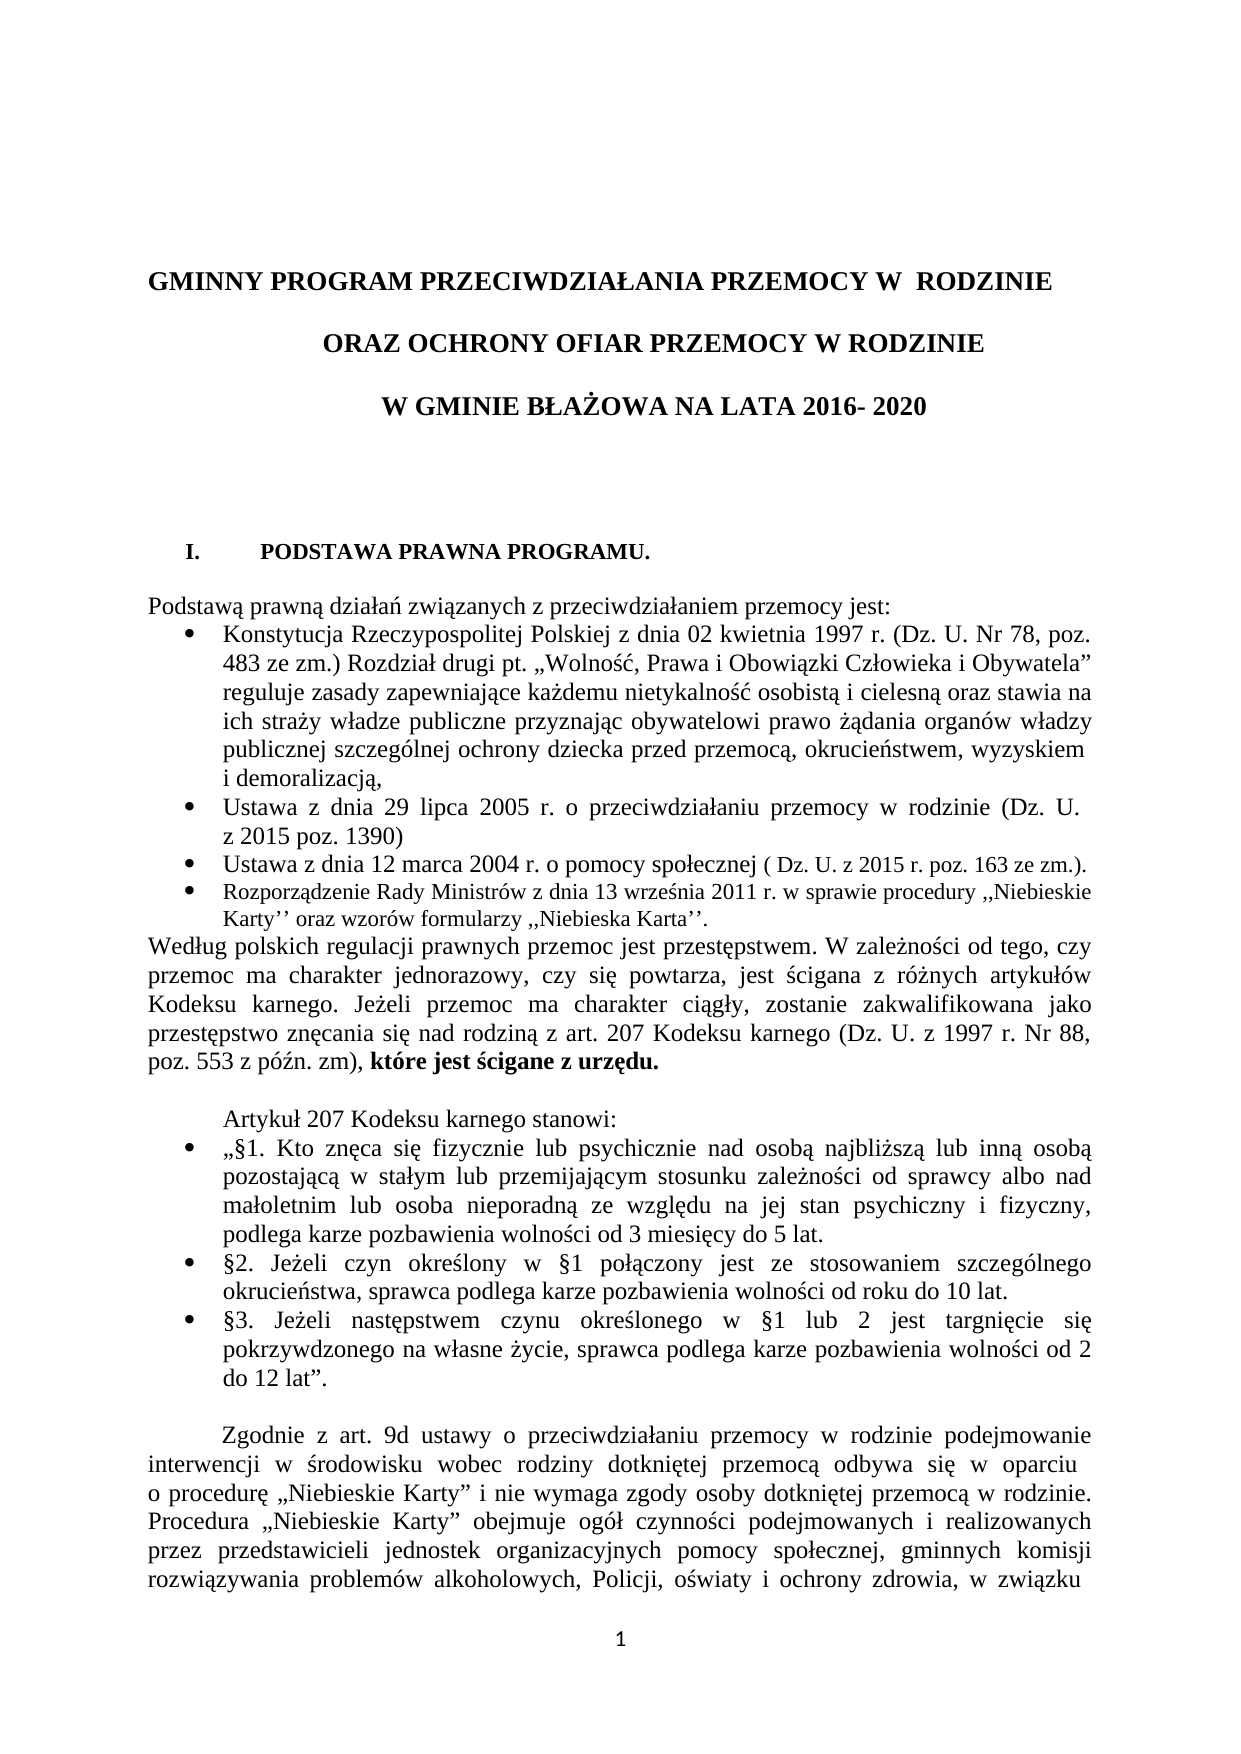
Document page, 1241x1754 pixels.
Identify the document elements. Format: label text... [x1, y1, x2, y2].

text GMINNY PROGRAM PRZECIWDZIAŁANIA PRZEMOCY W RODZINIE [148, 265, 1160, 296]
list Konstytucja Rzeczypospolitej Polskiej z dnia 02 kwietnia 1997 r. (Dz. U. Nr 78, poz. 483 ze zm.) Rozdział drugi pt. „Wolność, Prawa i Obowiązki Człowieka i Obywatela” reguluje zasady zapewniające każdemu nietykalność osobistą i cielesną oraz stawia na ich straży władze publiczne przyznając obywatelowi prawo żądania organów władzy publicznej szczególnej ochrony dziecka przed przemocą, okrucieństwem, wyzyskiem i demoralizacją, [185, 619, 1093, 792]
list Według polskich regulacji prawnych przemoc jest przestępstwem. W zależności od tego, czy przemoc ma charakter jednorazowy, czy się powtarza, jest ścigana z różnych artykułów Kodeksu karnego. Jeżeli przemoc ma charakter ciągły, zostanie zakwalifikowana jako przestępstwo znęcania się nad rodziną z art. 207 Kodeksu karnego (Dz. U. z 1997 r. Nr 88, poz. 553 z późn. zm), które jest ścigane z urzędu. [148, 931, 1093, 1075]
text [148, 1420, 1093, 1593]
list Rozporządzenie Rady Ministrów z dnia 13 września 2011 r. w sprawie procedury ,,Niebieskie Karty’’ oraz wzorów formularzy ,,Niebieska Karta’’. [185, 878, 1093, 931]
text Artykuł 207 Kodeksu karnego stanowi: [223, 1104, 1093, 1133]
list PODSTAWA PRAWNA PROGRAMU. [185, 538, 1093, 564]
text ORAZ OCHRONY OFIAR PRZEMOCY W RODZINIE [148, 296, 1160, 358]
list Ustawa z dnia 29 lipca 2005 r. o przeciwdziałaniu przemocy w rodzinie (Dz. U. z 2015 poz. 1390) [185, 792, 1093, 849]
list Podstawą prawną działań związanych z przeciwdziałaniem przemocy jest: [148, 591, 1093, 619]
list §2. Jeżeli czyn określony w §1 połączony jest ze stosowaniem szczególnego okrucieństwa, sprawca podlega karze pozbawienia wolności od roku do 10 lat. [185, 1248, 1093, 1305]
list §3. Jeżeli następstwem czynu określonego w §1 lub 2 jest targnięcie się pokrzywdzonego na własne życie, sprawca podlega karze pozbawienia wolności od 2 do 12 lat”. [185, 1305, 1093, 1391]
text W GMINIE BŁAŻOWA NA LATA 2016- 2020 [148, 389, 1160, 421]
list „§1. Kto znęca się fizycznie lub psychicznie nad osobą najbliższą lub inną osobą pozostającą w stałym lub przemijającym stosunku zależności od sprawcy albo nad małoletnim lub osoba nieporadną ze względu na jej stan psychiczny i fizyczny, podlega karze pozbawienia wolności od 3 miesięcy do 5 lat. [185, 1133, 1093, 1248]
list Ustawa z dnia 12 marca 2004 r. o pomocy społecznej ( Dz. U. z 2015 r. poz. 163 ze zm.). [185, 849, 1093, 878]
